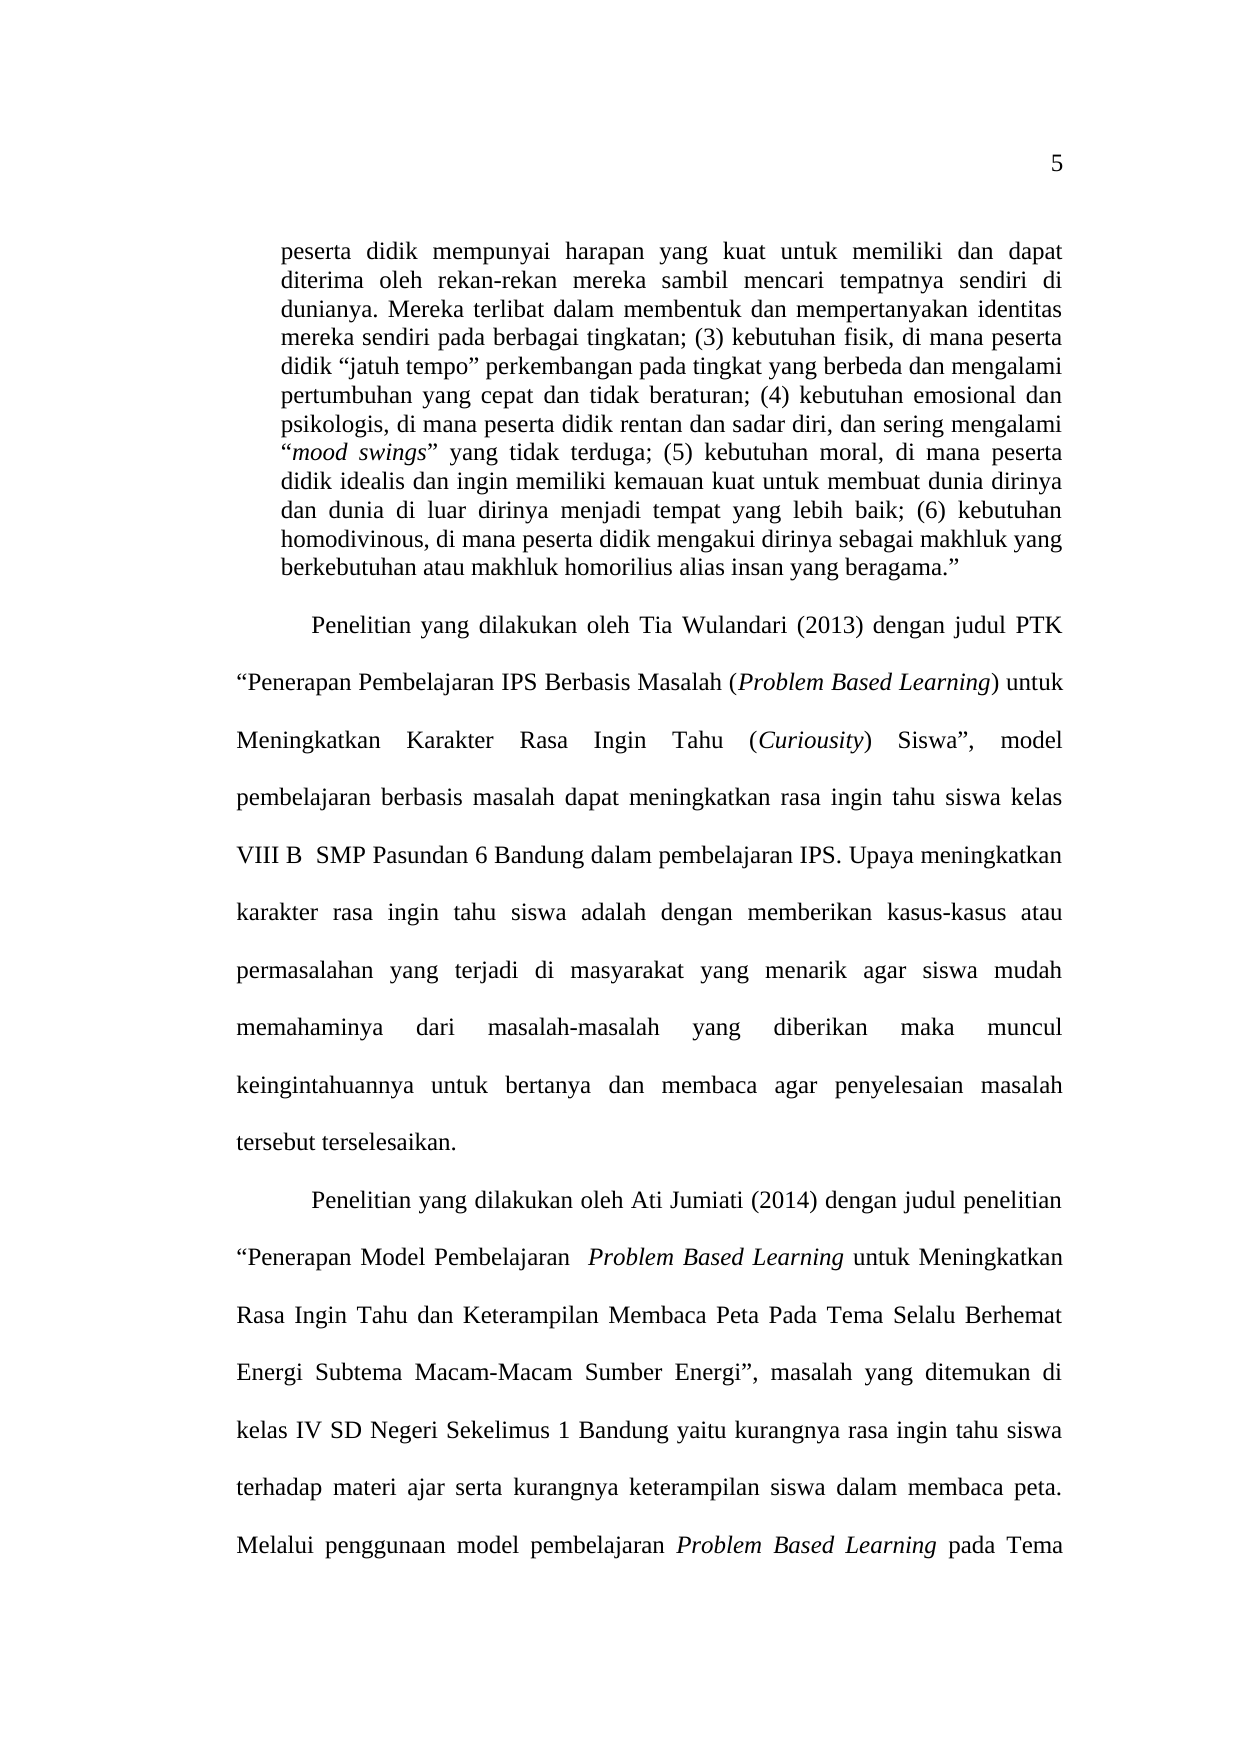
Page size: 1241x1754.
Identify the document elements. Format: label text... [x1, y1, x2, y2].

text Penelitian yang dilakukan oleh Tia Wulandari (2013) dengan judul PTK “Penerapan Pembelajaran IPS Berbasis Masalah (Problem Based Learning) untuk Meningkatkan Karakter Rasa Ingin Tahu (Curiousity) Siswa”, model pembelajaran berbasis masalah dapat meningkatkan rasa ingin tahu siswa kelas VIII B SMP Pasundan 6 Bandung dalam pembelajaran IPS. Upaya meningkatkan karakter rasa ingin tahu siswa adalah dengan memberikan kasus-kasus atau permasalahan yang terjadi di masyarakat yang menarik agar siswa mudah memahaminya dari masalah-masalah yang diberikan maka muncul keingintahuannya untuk bertanya dan membaca agar penyelesaian masalah tersebut terselesaikan. [236, 610, 1063, 1156]
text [236, 1185, 1063, 1559]
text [281, 236, 1063, 581]
